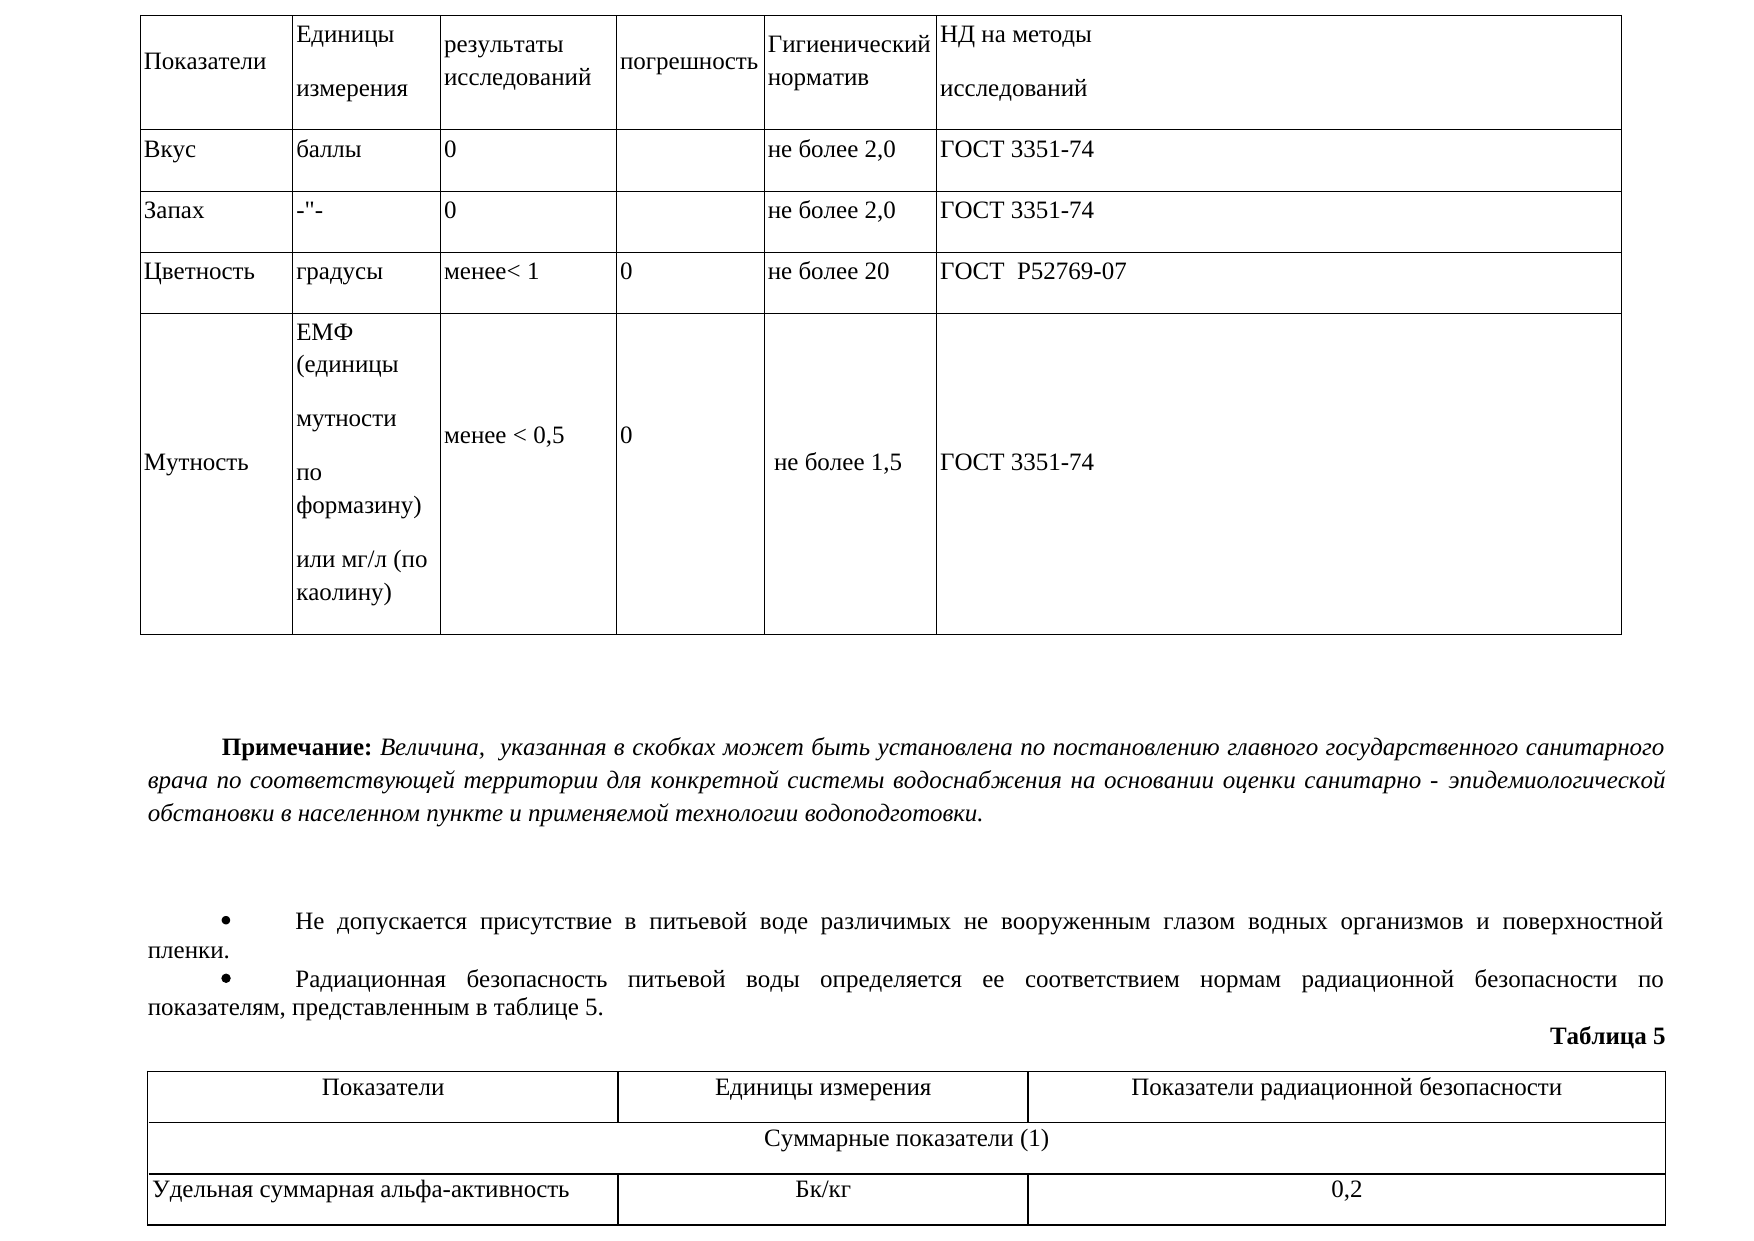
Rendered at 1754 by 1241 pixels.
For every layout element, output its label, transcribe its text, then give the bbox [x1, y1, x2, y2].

table_cell Мутность [141, 314, 292, 634]
table_cell ГОСТ Р52769-07 [937, 253, 1621, 312]
table_cell 0 [441, 192, 616, 252]
table_cell 0 [617, 253, 764, 312]
table_header погрешность [617, 16, 764, 129]
table_cell 0 [617, 314, 764, 634]
table_cell Вкус [141, 130, 292, 191]
table_cell Бк/кг [619, 1175, 1027, 1224]
table_header НД на методы исследований [937, 16, 1621, 129]
table_cell не более 1,5 [765, 314, 936, 634]
table_cell 0,2 [1029, 1175, 1665, 1224]
table_header Гигиенический норматив [765, 16, 936, 129]
list Радиационная безопасность питьевой воды определяется ее соответствием нормам радиационной безопасности по показателям, представленным в таблице 5. [148, 964, 1665, 1021]
table_cell 0 [441, 130, 616, 191]
table_cell ЕМФ (единицы мутности по формазину) или мг/л (по каолину) [293, 314, 440, 634]
table_header Показатели [148, 1072, 617, 1122]
table_cell ГОСТ 3351-74 [937, 192, 1621, 252]
table_cell [617, 130, 764, 191]
table_cell Запах [141, 192, 292, 252]
table_cell не более 2,0 [765, 130, 936, 191]
table_cell менее < 0,5 [441, 314, 616, 634]
table_cell баллы [293, 130, 440, 191]
table_header Единицы измерения [619, 1072, 1027, 1122]
table_cell градусы [293, 253, 440, 312]
table_cell -"- [293, 192, 440, 252]
table_header Единицы измерения [293, 16, 440, 129]
text Примечание: Величина, указанная в скобках может быть установлена по постановлению главного государственного санитарного врача по соответствующей территории для конкретной системы водоснабжения на основании оценки санитарно - эпидемиологической обстановки в населенном пункте и применяемой технологии водоподготовки. [148, 732, 1665, 827]
table_cell не более 2,0 [765, 192, 936, 252]
list Не допускается присутствие в питьевой воде различимых не вооруженным глазом водных организмов и поверхностной пленки. [148, 906, 1665, 964]
table_cell Суммарные показатели (1) [148, 1123, 1665, 1173]
table_header Показатели [141, 16, 292, 129]
table_cell Цветность [141, 253, 292, 312]
table_cell [617, 192, 764, 252]
table_cell менее< 1 [441, 253, 616, 312]
text Таблица 5 [164, 1022, 1665, 1050]
table_cell не более 20 [765, 253, 936, 312]
table_cell ГОСТ 3351-74 [937, 314, 1621, 634]
table_cell Удельная суммарная альфа-активность [148, 1174, 617, 1224]
table_cell ГОСТ 3351-74 [937, 130, 1621, 191]
table_header результаты исследований [441, 16, 616, 129]
table_header Показатели радиационной безопасности [1029, 1072, 1665, 1122]
